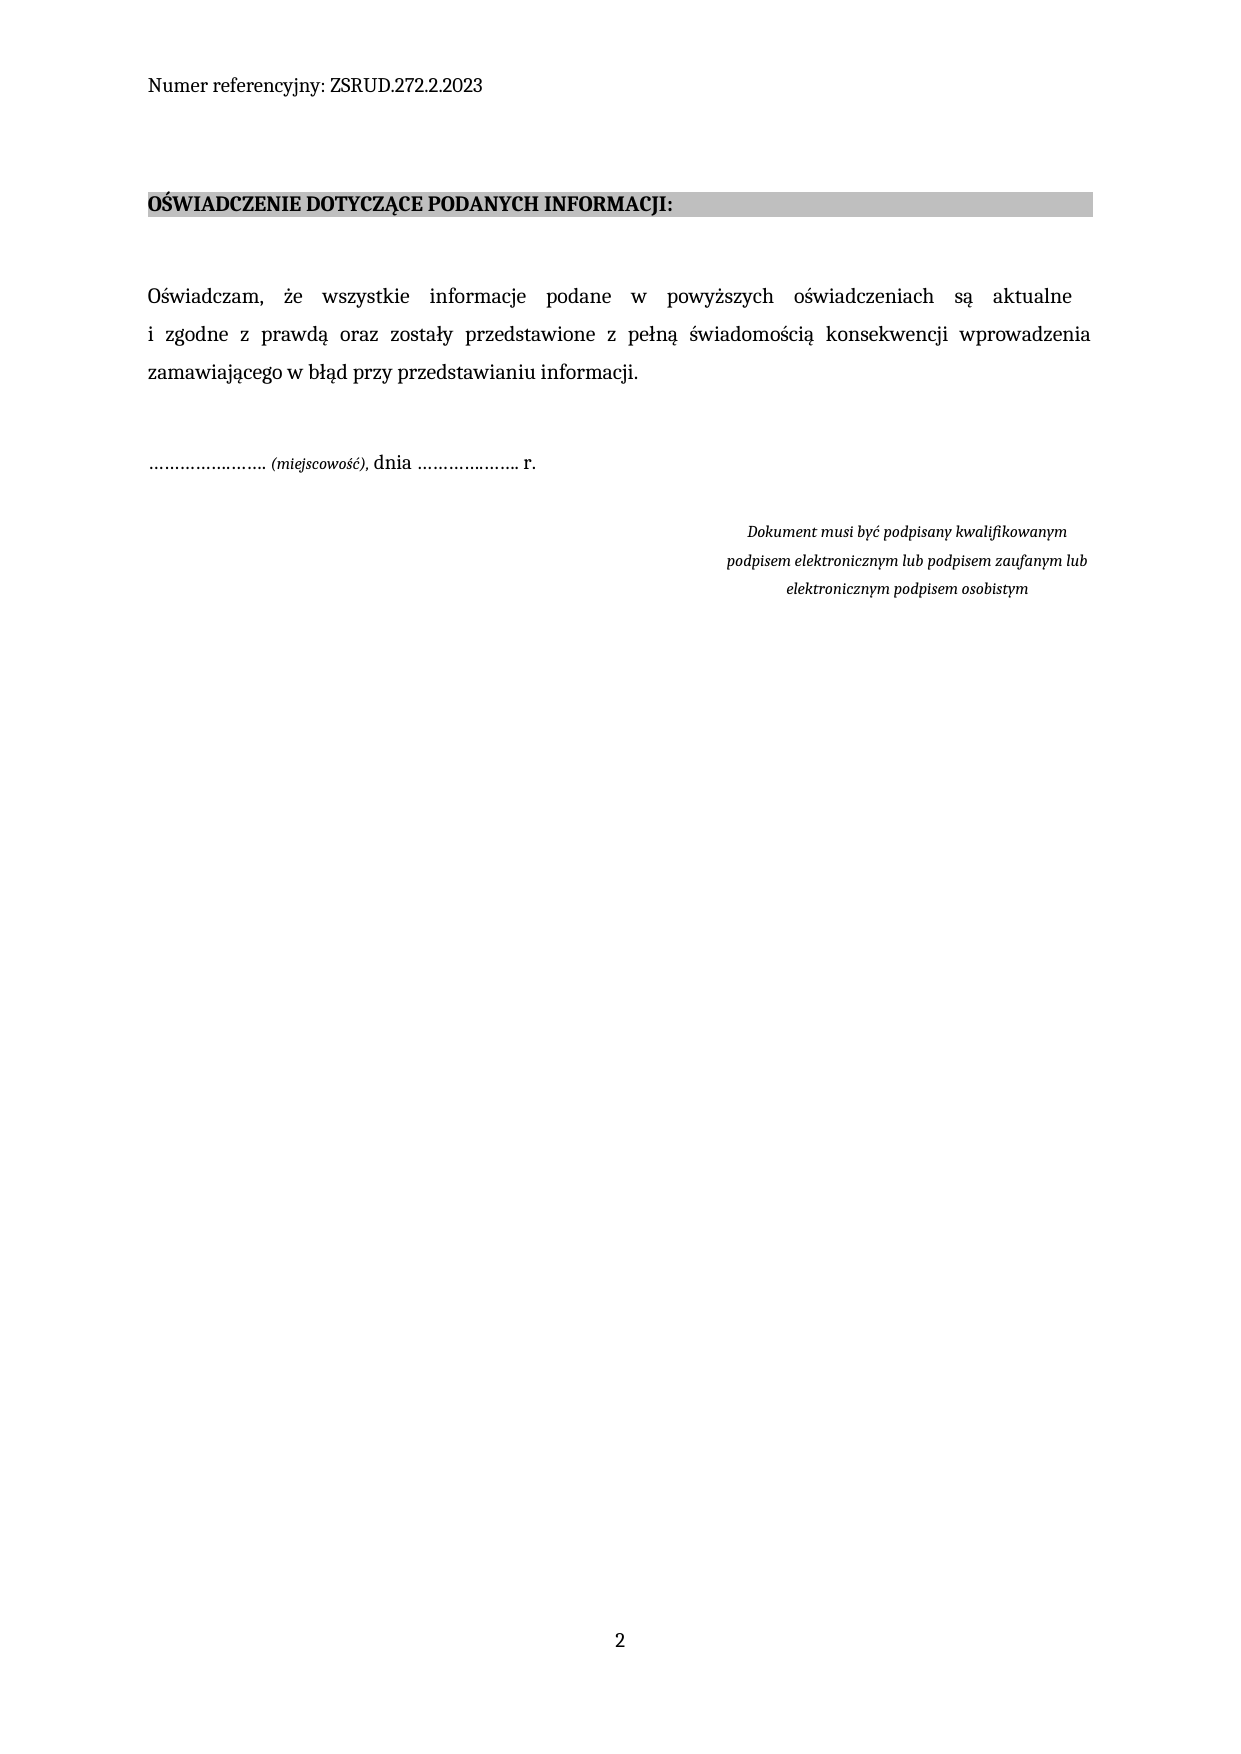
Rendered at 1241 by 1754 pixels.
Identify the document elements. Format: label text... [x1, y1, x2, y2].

text OŚWIADCZENIE DOTYCZĄCE PODANYCH INFORMACJI: [148, 192, 1093, 217]
text Oświadczam, że wszystkie informacje podane w powyższych oświadczeniach są aktualne i zgodne z prawdą oraz zostały przedstawione z pełną świadomością konsekwencji wprowadzenia zamawiającego w błąd przy przedstawianiu informacji. [148, 284, 1093, 385]
text Dokument musi być podpisany kwalifikowanym podpisem elektronicznym lub podpisem zaufanym lub elektronicznym podpisem osobistym [723, 522, 1093, 599]
text …………….……. (miejscowość), dnia ………….……. r. [148, 450, 1093, 474]
